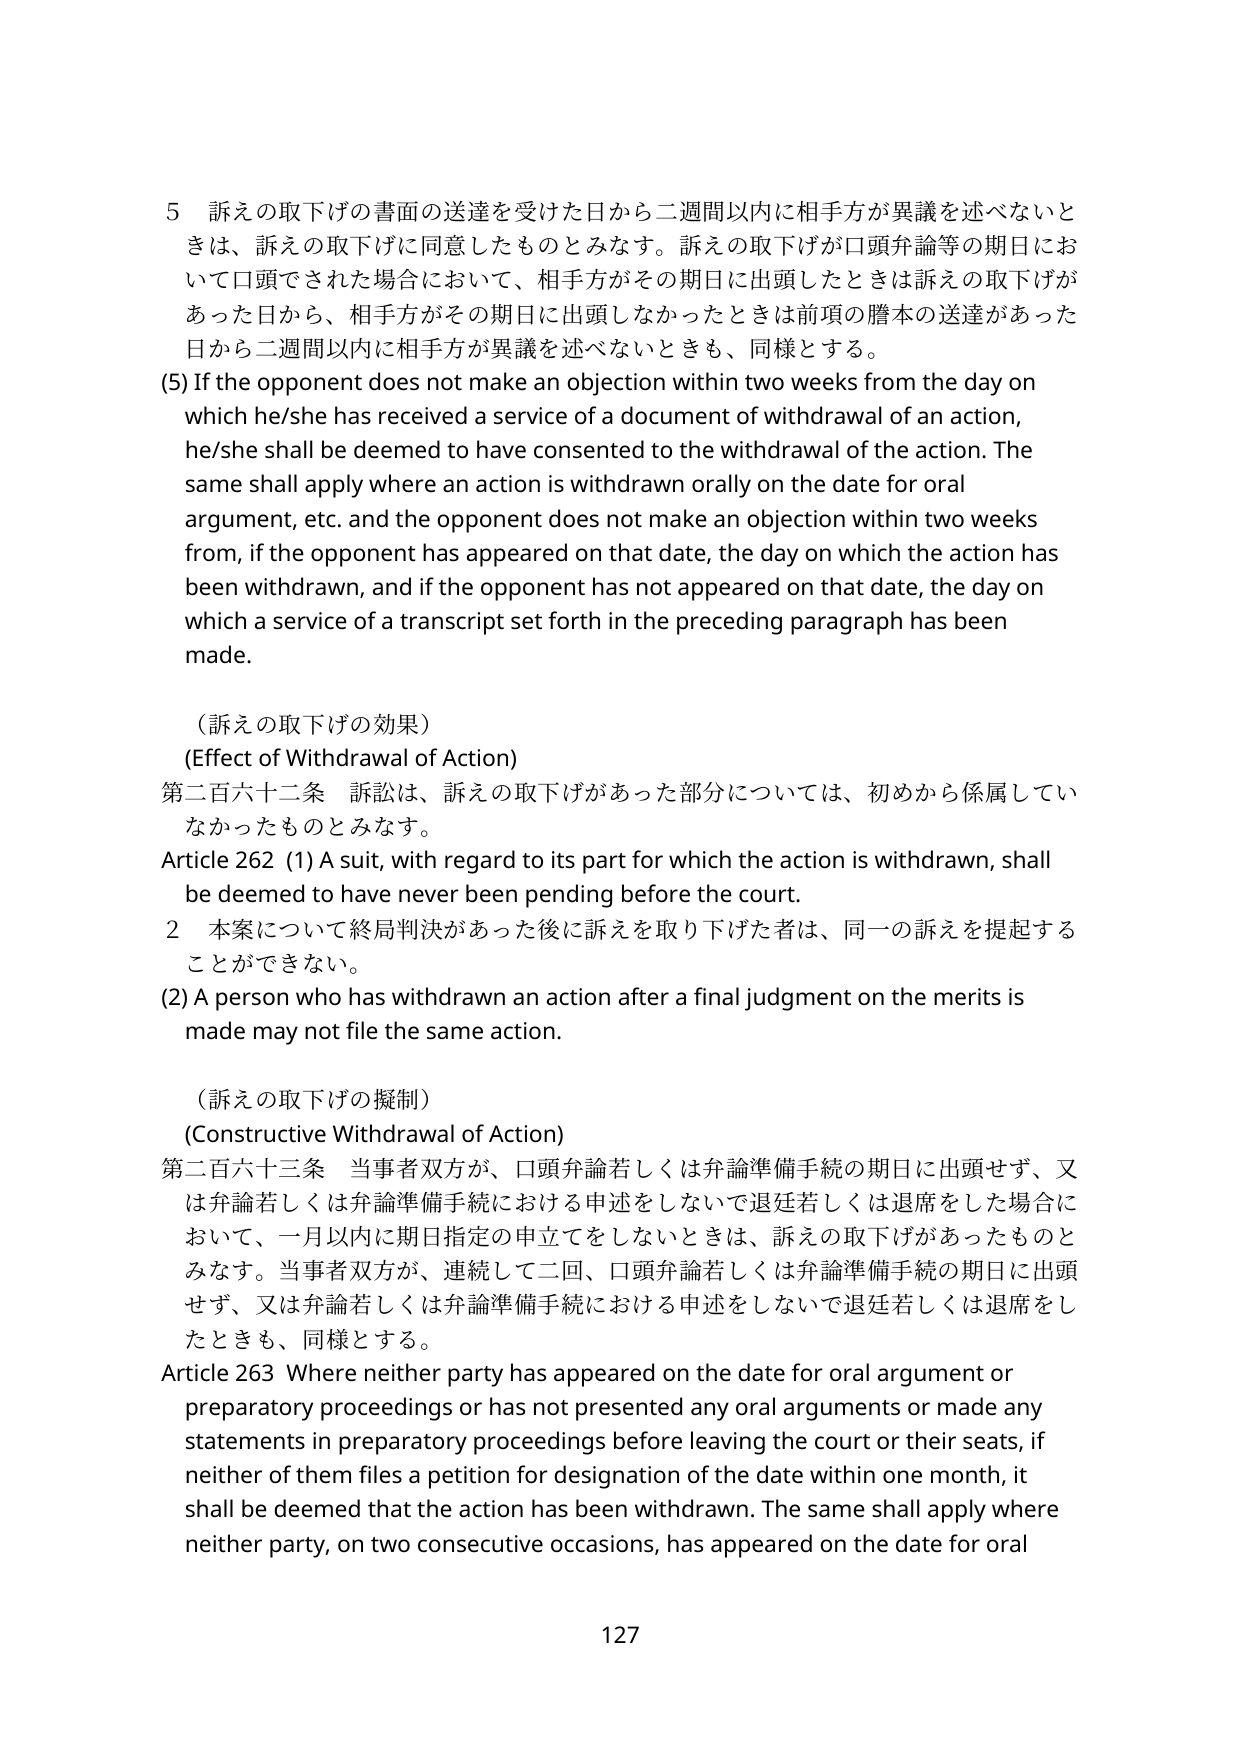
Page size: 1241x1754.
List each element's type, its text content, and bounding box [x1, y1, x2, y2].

text (Effect of Withdrawal of Action) [184, 740, 1079, 774]
text （訴えの取下げの効果） [184, 706, 1079, 740]
text (2) A person who has withdrawn an action after a final judgment on the merits is made may not file the same action. [161, 979, 1079, 1048]
text 第二百六十三条 当事者双方が、口頭弁論若しくは弁論準備手続の期日に出頭せず、又は弁論若しくは弁論準備手続における申述をしないで退廷若しくは退席をした場合において、一月以内に期日指定の申立てをしないときは、訴えの取下げがあったものとみなす。当事者双方が、連続して二回、口頭弁論若しくは弁論準備手続の期日に出頭せず、又は弁論若しくは弁論準備手続における申述をしないで退廷若しくは退席をしたときも、同様とする。 [161, 1150, 1079, 1355]
text ２ 本案について終局判決があった後に訴えを取り下げた者は、同一の訴えを提起することができない。 [161, 911, 1079, 979]
text (5) If the opponent does not make an objection within two weeks from the day on which he/she has received a service of a document of withdrawal of an action, he/she shall be deemed to have consented to the withdrawal of the action. The same shall apply where an action is withdrawn orally on the date for oral argument, etc. and the opponent does not make an objection within two weeks from, if the opponent has appeared on that date, the day on which the action has been withdrawn, and if the opponent has not appeared on that date, the day on which a service of a transcript set forth in the preceding paragraph has been made. [161, 364, 1079, 672]
text 第二百六十二条 訴訟は、訴えの取下げがあった部分については、初めから係属していなかったものとみなす。 [161, 774, 1079, 843]
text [161, 1355, 1079, 1560]
text (Constructive Withdrawal of Action) [184, 1116, 1079, 1150]
text （訴えの取下げの擬制） [184, 1082, 1079, 1116]
text ５ 訴えの取下げの書面の送達を受けた日から二週間以内に相手方が異議を述べないときは、訴えの取下げに同意したものとみなす。訴えの取下げが口頭弁論等の期日において口頭でされた場合において、相手方がその期日に出頭したときは訴えの取下げがあった日から、相手方がその期日に出頭しなかったときは前項の謄本の送達があった日から二週間以内に相手方が異議を述べないときも、同様とする。 [161, 194, 1079, 364]
text Article 262 (1) A suit, with regard to its part for which the action is withdrawn, shall be deemed to have never been pending before the court. [161, 843, 1079, 911]
